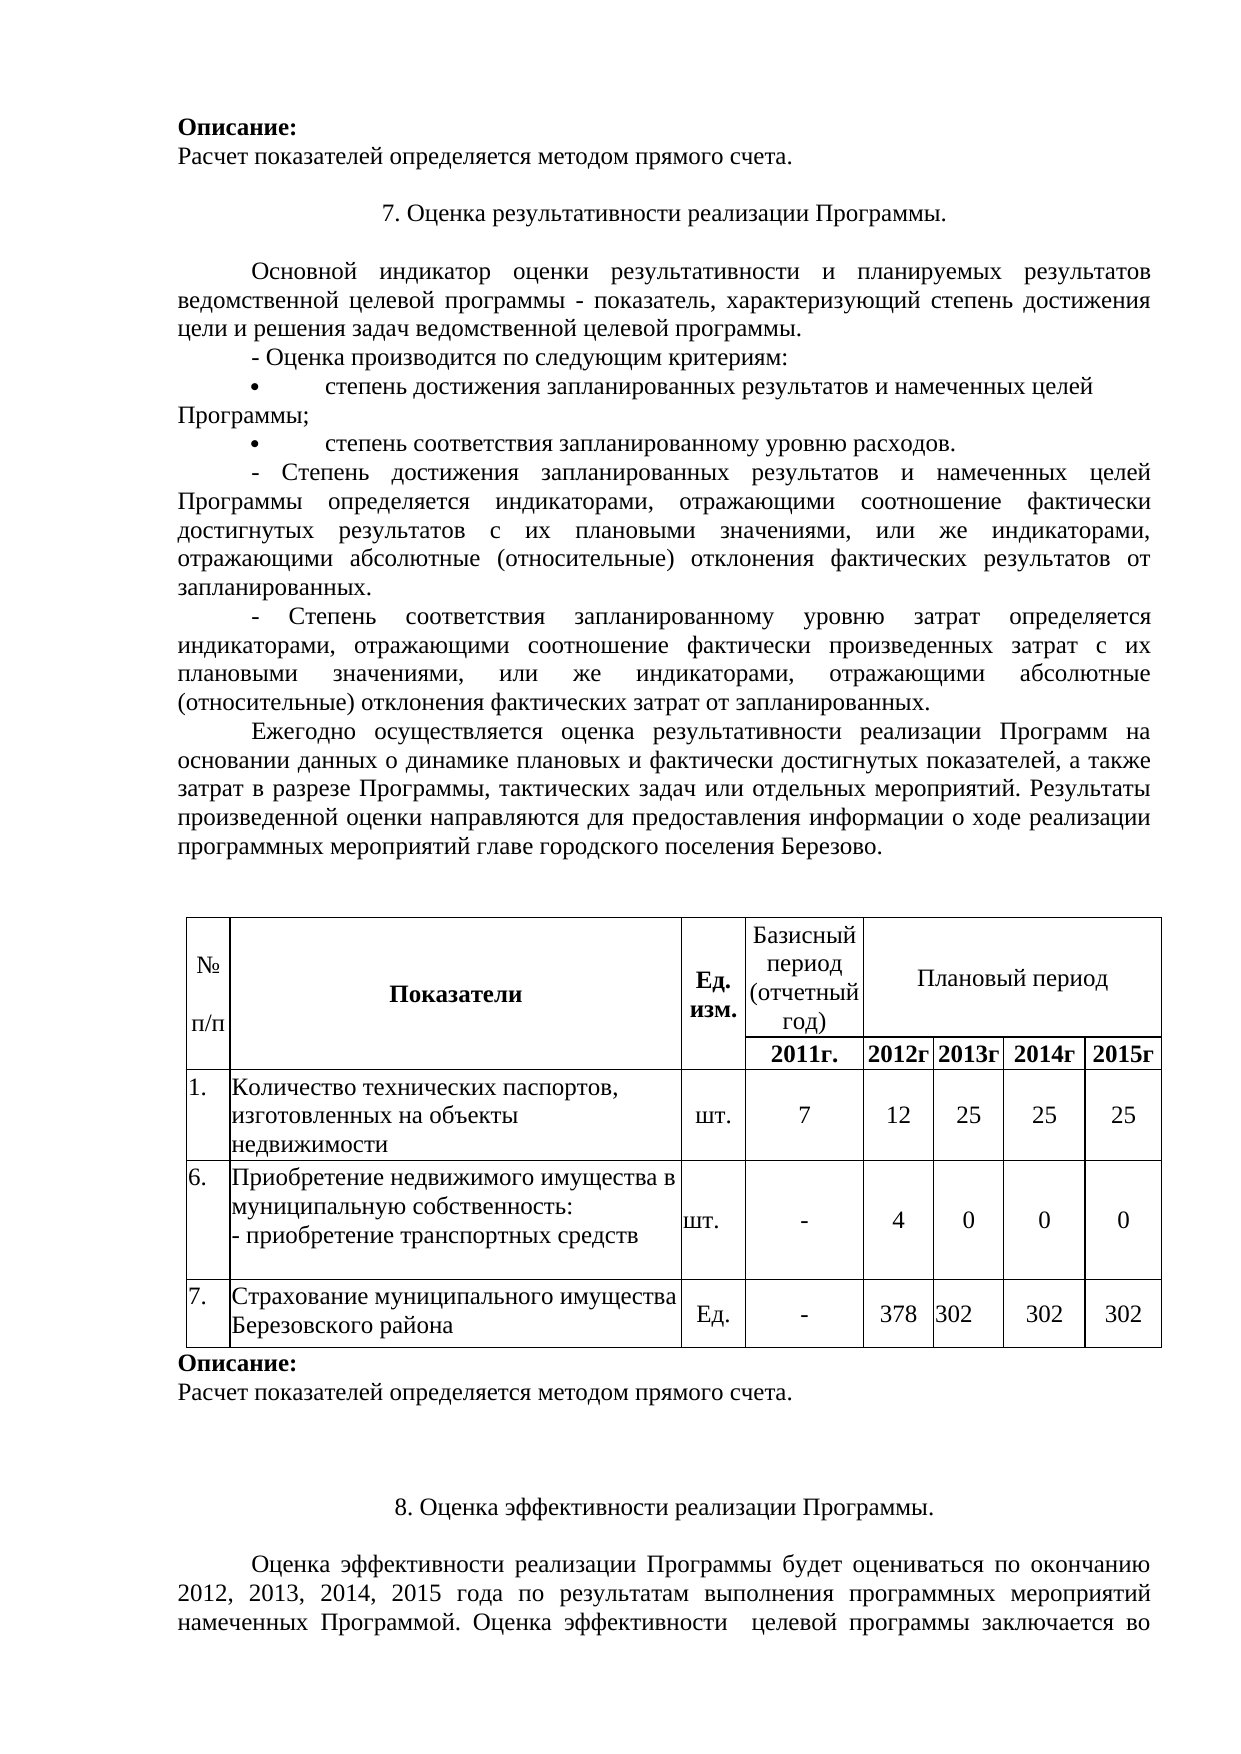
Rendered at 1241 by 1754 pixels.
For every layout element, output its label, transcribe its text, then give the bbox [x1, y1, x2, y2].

table_cell 302 [1004, 1280, 1084, 1347]
table_cell Ед. [682, 1280, 745, 1347]
text Описание: [177, 112, 1152, 141]
table_cell 1. [187, 1070, 229, 1160]
table_header № п/п [187, 918, 229, 1069]
text - Оценка производится по следующим критериям: [177, 342, 1152, 371]
table_cell 7. [187, 1280, 229, 1347]
table_cell 25 [1086, 1070, 1161, 1160]
table_cell 0 [1004, 1161, 1084, 1279]
table_cell Страхование муниципального имущества Березовского района [231, 1280, 681, 1347]
table_cell шт. [682, 1070, 745, 1160]
table_cell 12 [864, 1070, 933, 1160]
table_cell 25 [1004, 1070, 1084, 1160]
table_cell 4 [864, 1161, 933, 1279]
table_cell 302 [934, 1280, 1003, 1347]
text 7. Оценка результативности реализации Программы. [177, 198, 1152, 227]
text Описание: [177, 1348, 1152, 1377]
table_cell шт. [682, 1161, 745, 1279]
table_header Базисный период (отчетный год) [746, 918, 863, 1036]
table_cell 2013г [934, 1038, 1003, 1069]
table_cell 6. [187, 1161, 229, 1279]
table_cell 25 [934, 1070, 1003, 1160]
table_cell 7 [746, 1070, 863, 1160]
table_cell Приобретение недвижимого имущества в муниципальную собственность: - приобретение транспортных средств [231, 1161, 681, 1279]
table_cell 2011г. [746, 1038, 863, 1069]
text Расчет показателей определяется методом прямого счета. [177, 141, 1152, 170]
text Ежегодно осуществляется оценка результативности реализации Программ на основании данных о динамике плановых и фактически достигнутых показателей, а также затрат в разрезе Программы, тактических задач или отдельных мероприятий. Результаты произведенной оценки направляются для предоставления информации о ходе реализации программных мероприятий главе городского поселения Березово. [177, 716, 1152, 860]
list степень достижения запланированных результатов и намеченных целей Программы; [177, 371, 1152, 428]
text 8. Оценка эффективности реализации Программы. [177, 1492, 1152, 1520]
table_cell Количество технических паспортов, изготовленных на объекты недвижимости [231, 1070, 681, 1160]
text - Степень соответствия запланированному уровню затрат определяется индикаторами, отражающими соотношение фактически произведенных затрат с их плановыми значениями, или же индикаторами, отражающими абсолютные (относительные) отклонения фактических затрат от запланированных. [177, 601, 1152, 716]
table_cell 2015г [1086, 1038, 1161, 1069]
table_cell 2014г [1004, 1038, 1084, 1069]
table_cell 2012г [864, 1038, 933, 1069]
table_header Плановый период [864, 918, 1161, 1036]
table_cell 0 [1086, 1161, 1161, 1279]
table_cell 378 [864, 1280, 933, 1347]
table_cell 302 [1086, 1280, 1161, 1347]
table_header Ед. изм. [682, 918, 745, 1069]
table_cell 0 [934, 1161, 1003, 1279]
list степень соответствия запланированному уровню расходов. [177, 428, 1152, 457]
table_header Показатели [231, 918, 681, 1069]
text Расчет показателей определяется методом прямого счета. [177, 1377, 1152, 1405]
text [177, 1549, 1152, 1635]
text Основной индикатор оценки результативности и планируемых результатов ведомственной целевой программы - показатель, характеризующий степень достижения цели и решения задач ведомственной целевой программы. [177, 256, 1152, 342]
text - Степень достижения запланированных результатов и намеченных целей Программы определяется индикаторами, отражающими соотношение фактически достигнутых результатов с их плановыми значениями, или же индикаторами, отражающими абсолютные (относительные) отклонения фактических результатов от запланированных. [177, 457, 1152, 601]
table_cell - [746, 1161, 863, 1279]
table_cell - [746, 1280, 863, 1347]
